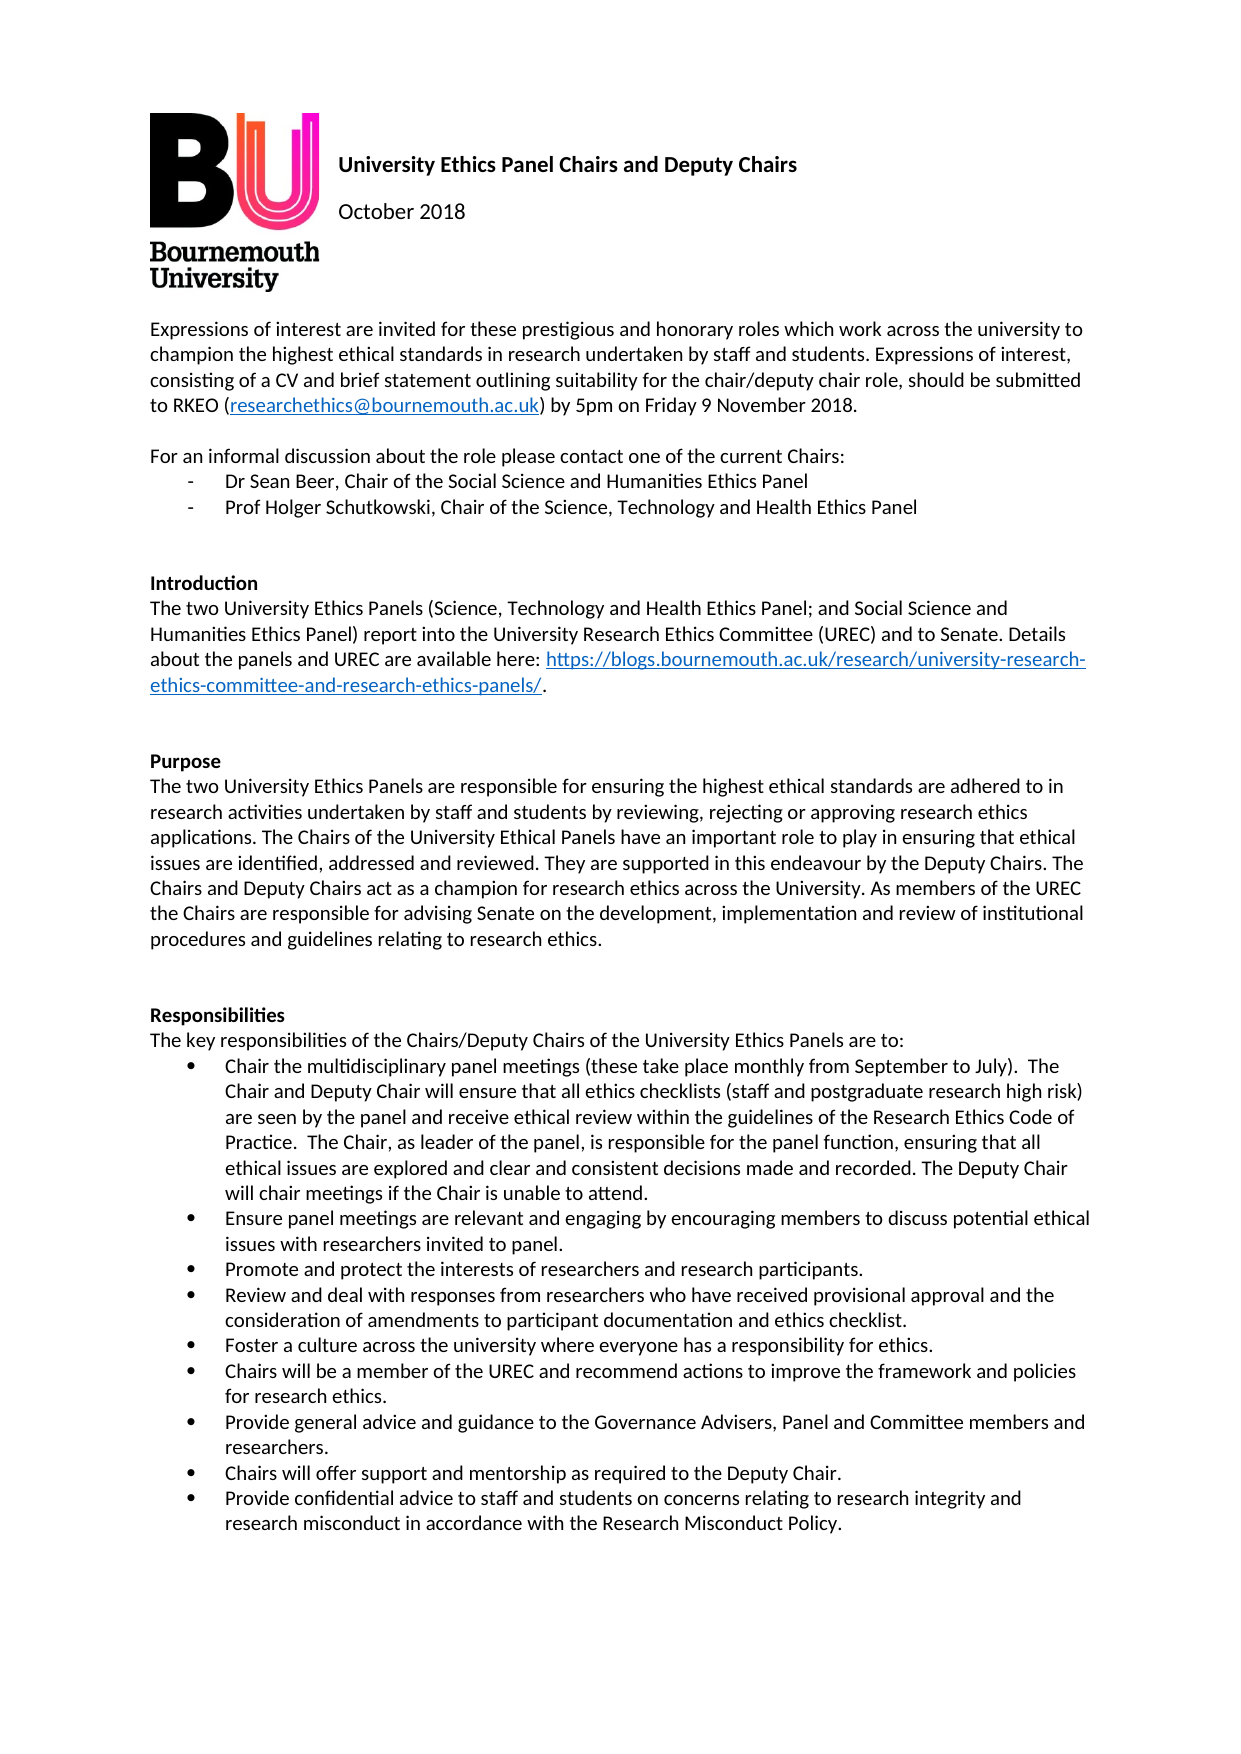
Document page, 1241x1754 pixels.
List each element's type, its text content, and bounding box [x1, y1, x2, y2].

list Prof Holger Schutkowski, Chair of the Science, Technology and Health Ethics Panel [187, 494, 1090, 519]
picture [150, 113, 320, 292]
text Introduction [150, 570, 1090, 596]
text October 2018 [320, 197, 1090, 225]
text University Ethics Panel Chairs and Deputy Chairs [320, 150, 1090, 178]
text The key responsibilities of the Chairs/Deputy Chairs of the University Ethics Panels are to: [150, 1028, 1090, 1053]
list Provide confidential advice to staff and students on concerns relating to research integrity and research misconduct in accordance with the Research Misconduct Policy. [187, 1485, 1092, 1536]
list Review and deal with responses from researchers who have received provisional approval and the consideration of amendments to participant documentation and ethics checklist. [187, 1282, 1092, 1333]
list Chair the multidisciplinary panel meetings (these take place monthly from September to July). The Chair and Deputy Chair will ensure that all ethics checklists (staff and postgraduate research high risk) are seen by the panel and receive ethical review within the guidelines of the Research Ethics Code of Practice. The Chair, as leader of the panel, is responsible for the panel function, ensuring that all ethical issues are explored and clear and consistent decisions made and recorded. The Deputy Chair will chair meetings if the Chair is unable to attend. [187, 1053, 1092, 1206]
text For an informal discussion about the role please contact one of the current Chairs: [150, 443, 1090, 468]
list Chairs will be a member of the UREC and recommend actions to improve the framework and policies for research ethics. [187, 1358, 1092, 1409]
list Promote and protect the interests of researchers and research participants. [187, 1256, 1092, 1282]
text Expressions of interest are invited for these prestigious and honorary roles which work across the university to champion the highest ethical standards in research undertaken by staff and students. Expressions of interest, consisting of a CV and brief statement outlining suitability for the chair/deputy chair role, should be submitted to RKEO (researchethics@bournemouth.ac.uk) by 5pm on Friday 9 November 2018. [150, 316, 1090, 418]
list Chairs will offer support and mentorship as required to the Deputy Chair. [187, 1460, 1092, 1485]
text The two University Ethics Panels are responsible for ensuring the highest ethical standards are adhered to in research activities undertaken by staff and students by reviewing, rejecting or approving research ethics applications. The Chairs of the University Ethical Panels have an important role to play in ensuring that ethical issues are identified, addressed and reviewed. They are supported in this endeavour by the Deputy Chairs. The Chairs and Deputy Chairs act as a champion for research ethics across the University. As members of the UREC the Chairs are responsible for advising Senate on the development, implementation and review of institutional procedures and guidelines relating to research ethics. [150, 773, 1090, 951]
list Foster a culture across the university where everyone has a responsibility for ethics. [187, 1333, 1092, 1358]
text Purpose [150, 748, 1090, 773]
list Provide general advice and guidance to the Governance Advisers, Panel and Committee members and researchers. [187, 1409, 1092, 1460]
text Responsibilities [150, 1002, 1090, 1028]
list Dr Sean Beer, Chair of the Social Science and Humanities Ethics Panel [187, 468, 1090, 494]
list Ensure panel meetings are relevant and engaging by encouraging members to discuss potential ethical issues with researchers invited to panel. [187, 1206, 1092, 1256]
text The two University Ethics Panels (Science, Technology and Health Ethics Panel; and Social Science and Humanities Ethics Panel) report into the University Research Ethics Committee (UREC) and to Senate. Details about the panels and UREC are available here: https://blogs.bournemouth.ac.uk/research/university-research-ethics-committee-and-research-ethics-panels/. [150, 596, 1090, 697]
